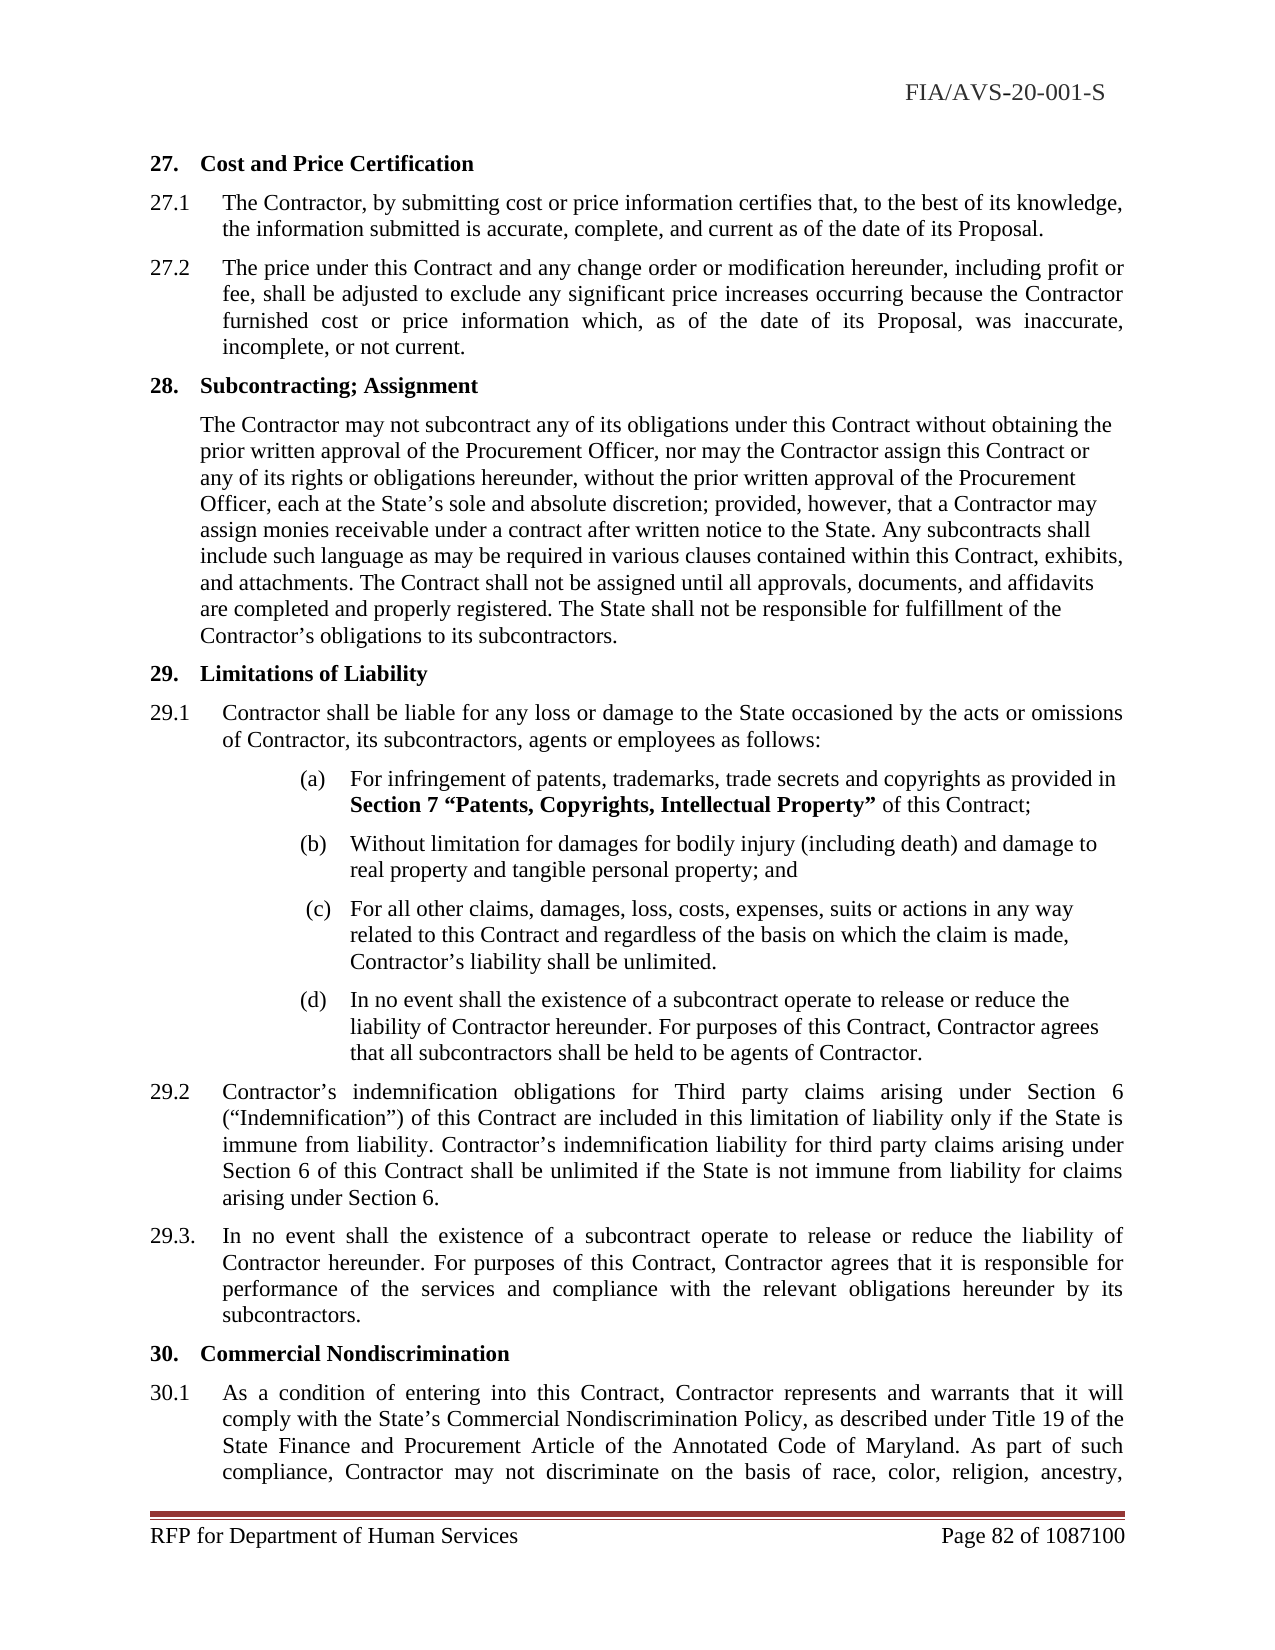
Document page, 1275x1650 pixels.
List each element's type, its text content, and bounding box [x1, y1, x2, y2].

text 30. Commercial Nondiscrimination [150, 1340, 1125, 1367]
text 29.1 Contractor shall be liable for any loss or damage to the State occasioned by the acts or omissions of Contractor, its subcontractors, agents or employees as follows: [150, 699, 1125, 752]
text 29. Limitations of Liability [150, 661, 1125, 687]
text (c) For all other claims, damages, loss, costs, expenses, suits or actions in any way related to this Contract and regardless of the basis on which the claim is made, Contractor’s liability shall be unlimited. [300, 895, 1125, 974]
text 27.2 The price under this Contract and any change order or modification hereunder, including profit or fee, shall be adjusted to exclude any significant price increases occurring because the Contractor furnished cost or price information which, as of the date of its Proposal, was inaccurate, incomplete, or not current. [150, 254, 1125, 359]
text 27. Cost and Price Certification [150, 150, 1125, 176]
text 27.1 The Contractor, by submitting cost or price information certifies that, to the best of its knowledge, the information submitted is accurate, complete, and current as of the date of its Proposal. [150, 189, 1125, 242]
text 29.3. In no event shall the existence of a subcontract operate to release or reduce the liability of Contractor hereunder. For purposes of this Contract, Contractor agrees that it is responsible for performance of the services and compliance with the relevant obligations hereunder by its subcontractors. [150, 1222, 1125, 1328]
text (d) In no event shall the existence of a subcontract operate to release or reduce the liability of Contractor hereunder. For purposes of this Contract, Contractor agrees that all subcontractors shall be held to be agents of Contractor. [300, 987, 1125, 1066]
text (b) Without limitation for damages for bodily injury (including death) and damage to real property and tangible personal property; and [300, 830, 1125, 882]
text The Contractor may not subcontract any of its obligations under this Contract without obtaining the prior written approval of the Procurement Officer, nor may the Contractor assign this Contract or any of its rights or obligations hereunder, without the prior written approval of the Procurement Officer, each at the State’s sole and absolute discretion; provided, however, that a Contractor may assign monies receivable under a contract after written notice to the State. Any subcontracts shall include such language as may be required in various clauses contained within this Contract, exhibits, and attachments. The Contract shall not be assigned until all approvals, documents, and affidavits are completed and properly registered. The State shall not be responsible for fulfillment of the Contractor’s obligations to its subcontractors. [200, 411, 1125, 648]
text 29.2 Contractor’s indemnification obligations for Third party claims arising under Section 6 (“Indemnification”) of this Contract are included in this limitation of liability only if the State is immune from liability. Contractor’s indemnification liability for third party claims arising under Section 6 of this Contract shall be unlimited if the State is not immune from liability for claims arising under Section 6. [150, 1078, 1125, 1210]
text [150, 1379, 1125, 1484]
text 28. Subcontracting; Assignment [150, 372, 1125, 398]
text (a) For infringement of patents, trademarks, trade secrets and copyrights as provided in Section 7 “Patents, Copyrights, Intellectual Property” of this Contract; [300, 764, 1125, 817]
